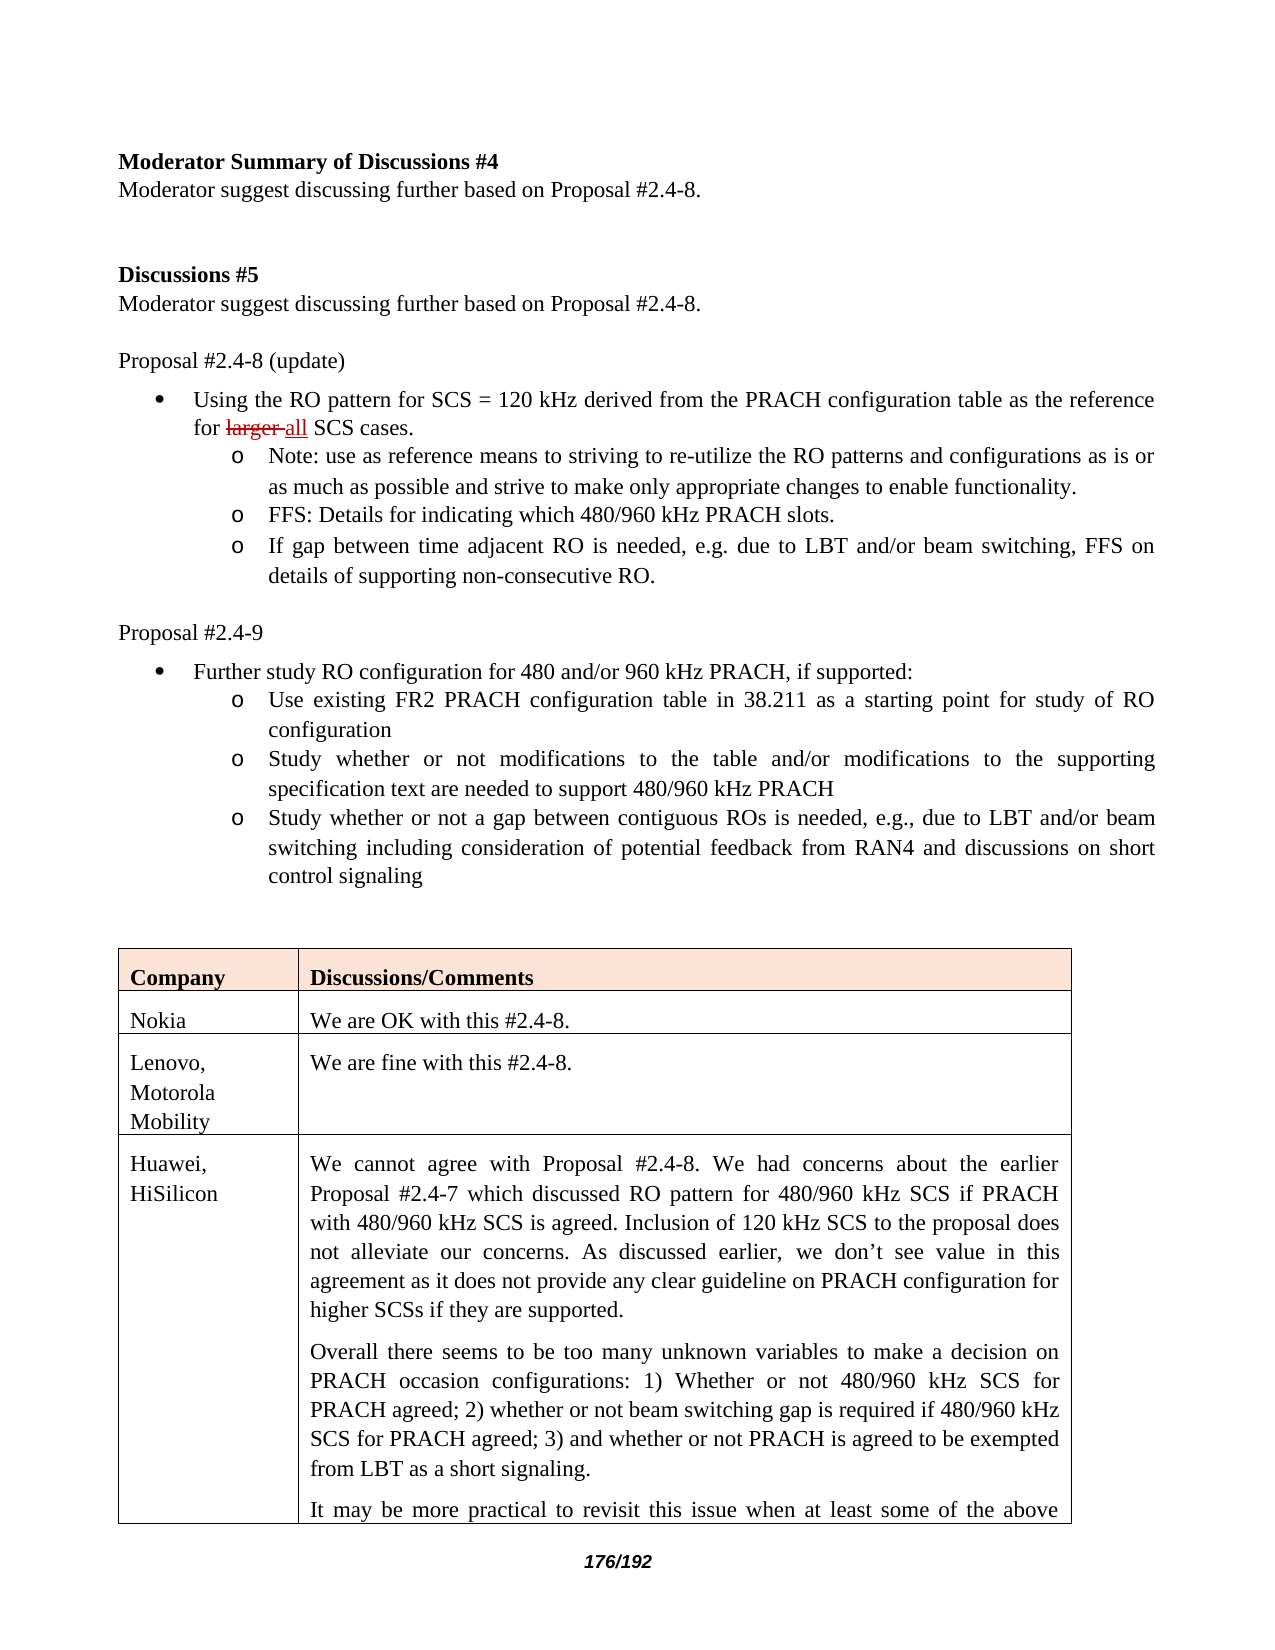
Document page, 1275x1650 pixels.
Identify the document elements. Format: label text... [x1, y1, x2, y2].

list Using the RO pattern for SCS = 120 kHz derived from the PRACH configuration table as the reference for larger all SCS cases. [156, 386, 1157, 440]
text Moderator Summary of Discussions #4 [118, 148, 1157, 174]
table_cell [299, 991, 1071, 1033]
list Further study RO configuration for 480 and/or 960 kHz PRACH, if supported: [156, 658, 1157, 684]
list Study whether or not a gap between contiguous ROs is needed, e.g., due to LBT and/or beam switching including consideration of potential feedback from RAN4 and discussions on short control signaling [231, 804, 1157, 889]
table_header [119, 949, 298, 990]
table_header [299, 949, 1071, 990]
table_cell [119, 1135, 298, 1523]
text Discussions #5 [118, 261, 1157, 288]
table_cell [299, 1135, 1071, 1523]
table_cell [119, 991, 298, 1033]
subtitle Proposal #2.4-8 (update) [118, 347, 1157, 373]
list FFS: Details for indicating which 480/960 kHz PRACH slots. [231, 501, 1157, 529]
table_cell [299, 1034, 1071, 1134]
subtitle Proposal #2.4-9 [118, 619, 1157, 645]
list Use existing FR2 PRACH configuration table in 38.211 as a starting point for study of RO configuration [231, 686, 1157, 743]
list Study whether or not modifications to the table and/or modifications to the supporting specification text are needed to support 480/960 kHz PRACH [231, 745, 1157, 802]
text Moderator suggest discussing further based on Proposal #2.4-8. [118, 176, 1157, 202]
list Note: use as reference means to striving to re-utilize the RO patterns and configurations as is or as much as possible and strive to make only appropriate changes to enable functionality. [231, 442, 1157, 499]
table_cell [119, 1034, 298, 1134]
list If gap between time adjacent RO is needed, e.g. due to LBT and/or beam switching, FFS on details of supporting non-consecutive RO. [231, 532, 1157, 588]
text Moderator suggest discussing further based on Proposal #2.4-8. [118, 290, 1157, 316]
